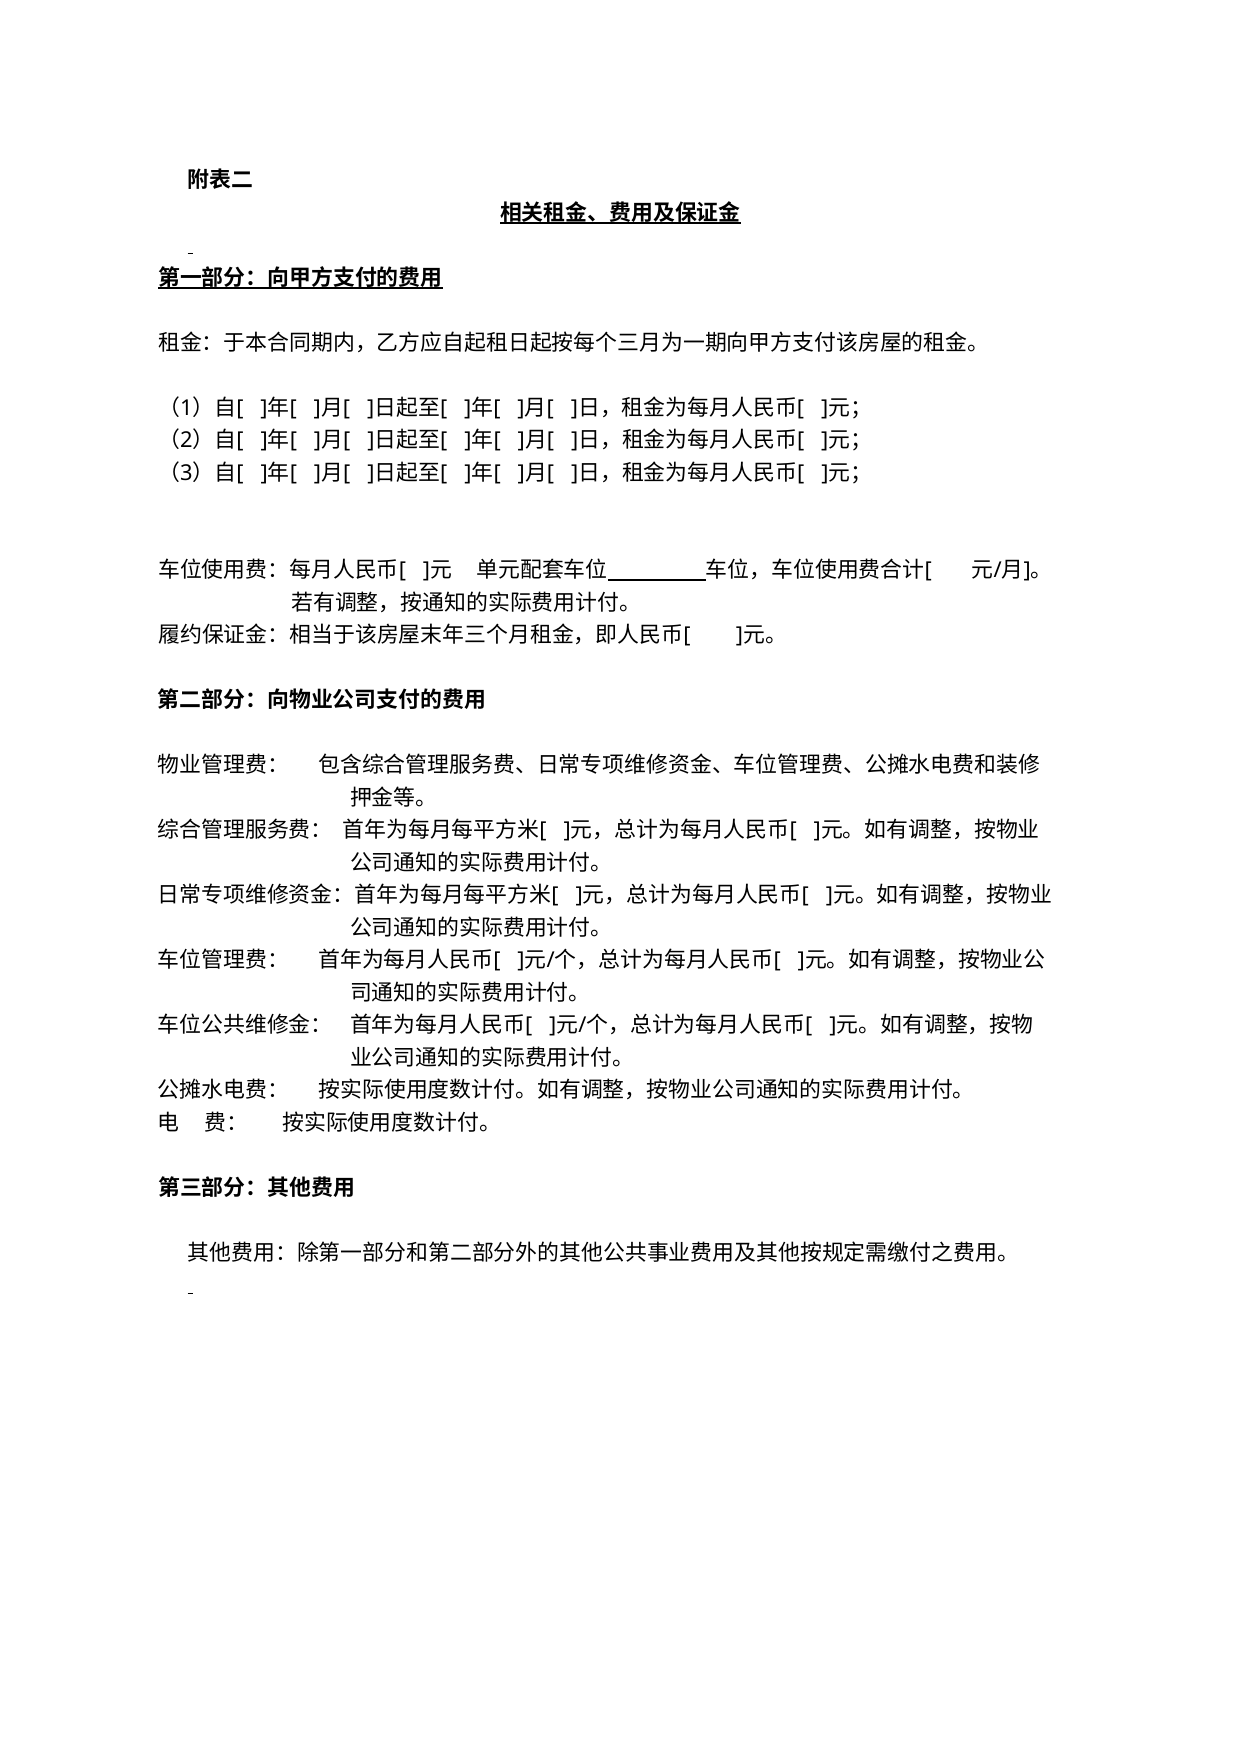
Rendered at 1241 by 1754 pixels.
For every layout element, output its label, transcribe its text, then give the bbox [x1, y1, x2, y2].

text 第三部分：其他费用 [158, 1169, 1053, 1202]
text 公摊水电费： 按实际使用度数计付。如有调整，按物业公司通知的实际费用计付。 [158, 1072, 1053, 1104]
text 相关租金、费用及保证金 [187, 194, 1053, 227]
text 其他费用：除第一部分和第二部分外的其他公共事业费用及其他按规定需缴付之费用。 [187, 1234, 1053, 1267]
text 日常专项维修资金：首年为每月每平方米[ ]元，总计为每月人民币[ ]元。如有调整，按物业公司通知的实际费用计付。 [157, 877, 1053, 942]
text 物业管理费： 包含综合管理服务费、日常专项维修资金、车位管理费、公摊水电费和装修押金等。 [157, 747, 1053, 812]
text （3）自[ ]年[ ]月[ ]日起至[ ]年[ ]月[ ]日，租金为每月人民币[ ]元； [158, 454, 1053, 487]
text （2）自[ ]年[ ]月[ ]日起至[ ]年[ ]月[ ]日，租金为每月人民币[ ]元； [158, 422, 1053, 454]
text 第一部分：向甲方支付的费用 [158, 259, 1053, 292]
text 综合管理服务费： 首年为每月每平方米[ ]元，总计为每月人民币[ ]元。如有调整，按物业公司通知的实际费用计付。 [157, 812, 1053, 877]
text 附表二 [187, 162, 1053, 194]
text 第二部分：向物业公司支付的费用 [158, 682, 1053, 714]
text （1）自[ ]年[ ]月[ ]日起至[ ]年[ ]月[ ]日，租金为每月人民币[ ]元； [158, 389, 1053, 422]
text 车位使用费：每月人民币[ ]元 单元配套车位 车位，车位使用费合计[ 元/月]。若有调整，按通知的实际费用计付。 [158, 552, 1053, 617]
text 履约保证金：相当于该房屋末年三个月租金，即人民币[ ]元。 [158, 617, 1053, 649]
text 车位管理费： 首年为每月人民币[ ]元/个，总计为每月人民币[ ]元。如有调整，按物业公司通知的实际费用计付。 [157, 942, 1053, 1007]
text 车位公共维修金： 首年为每月人民币[ ]元/个，总计为每月人民币[ ]元。如有调整，按物业公司通知的实际费用计付。 [157, 1007, 1053, 1072]
text 电 费： 按实际使用度数计付。 [158, 1104, 1053, 1137]
text 租金：于本合同期内，乙方应自起租日起按每个三月为一期向甲方支付该房屋的租金。 [158, 324, 1053, 357]
